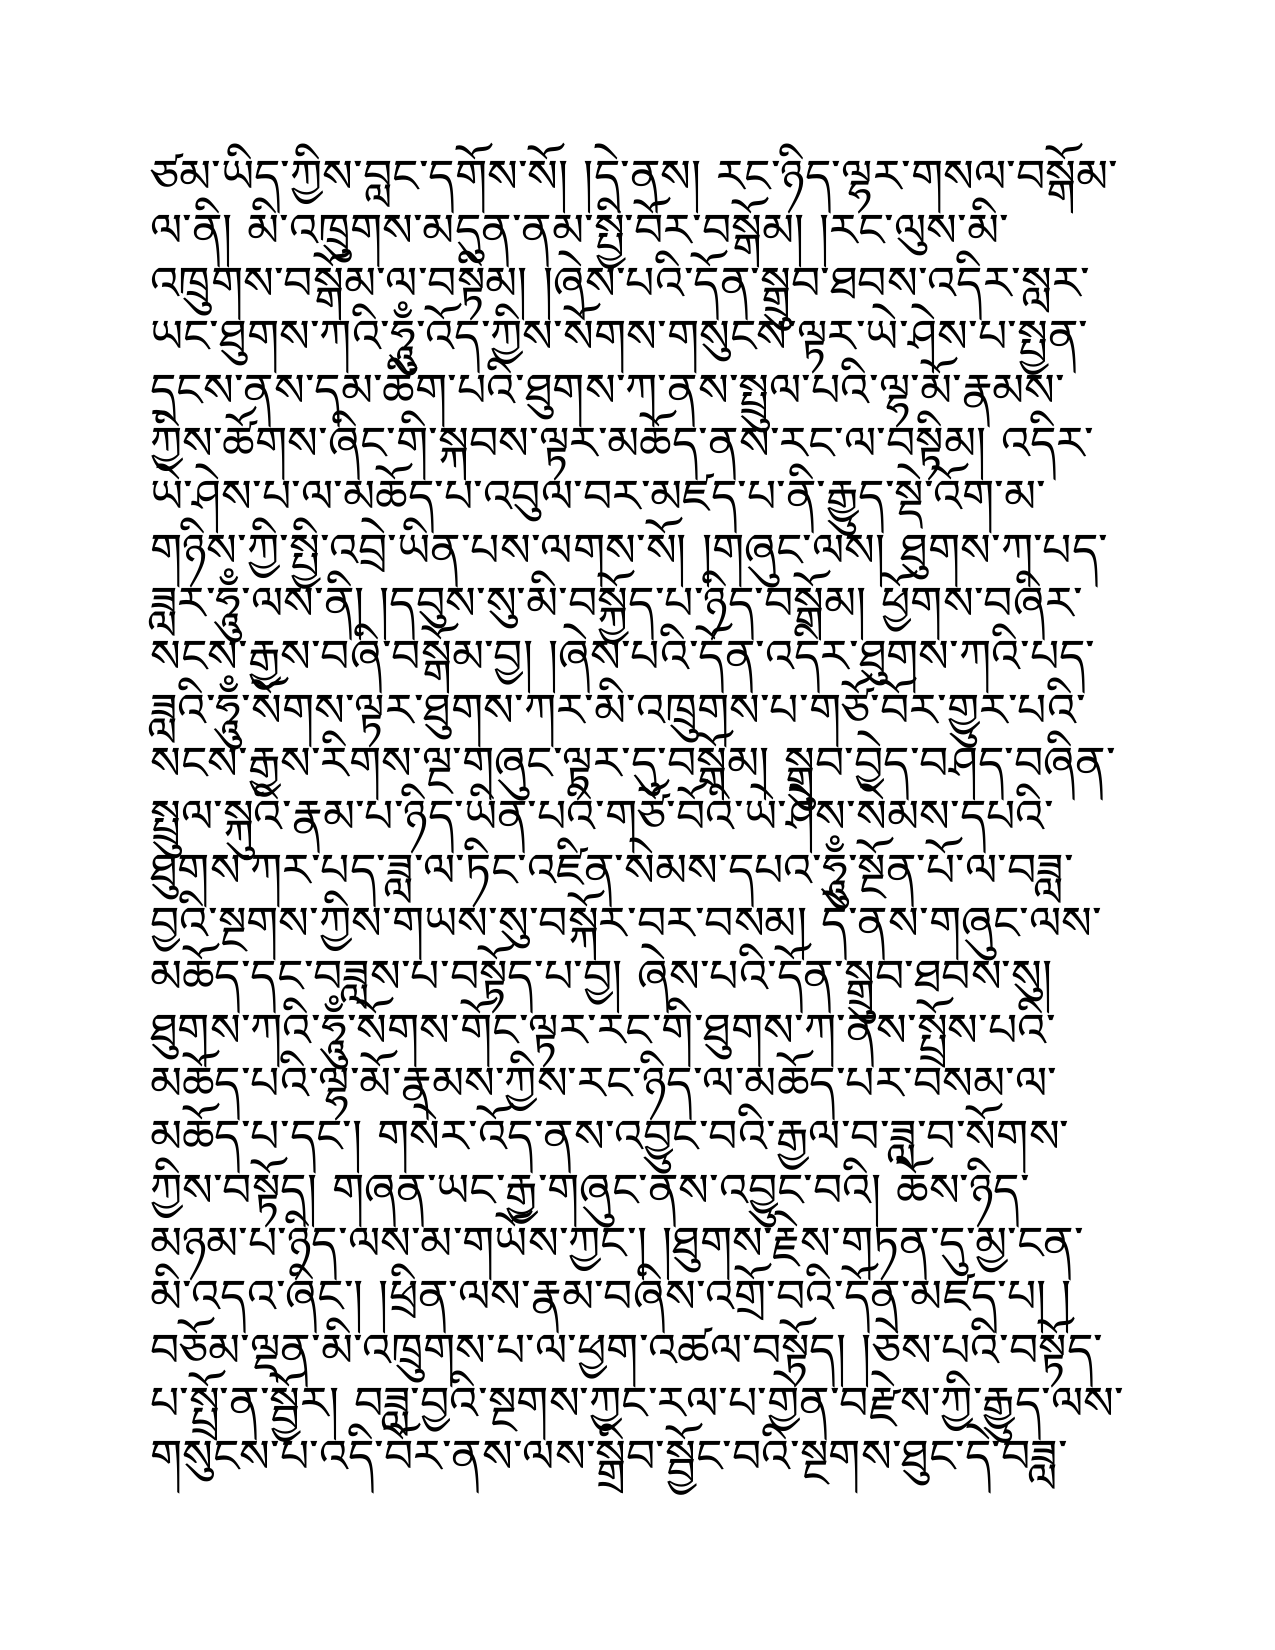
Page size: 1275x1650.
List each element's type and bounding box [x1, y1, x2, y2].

text [150, 150, 1125, 1483]
